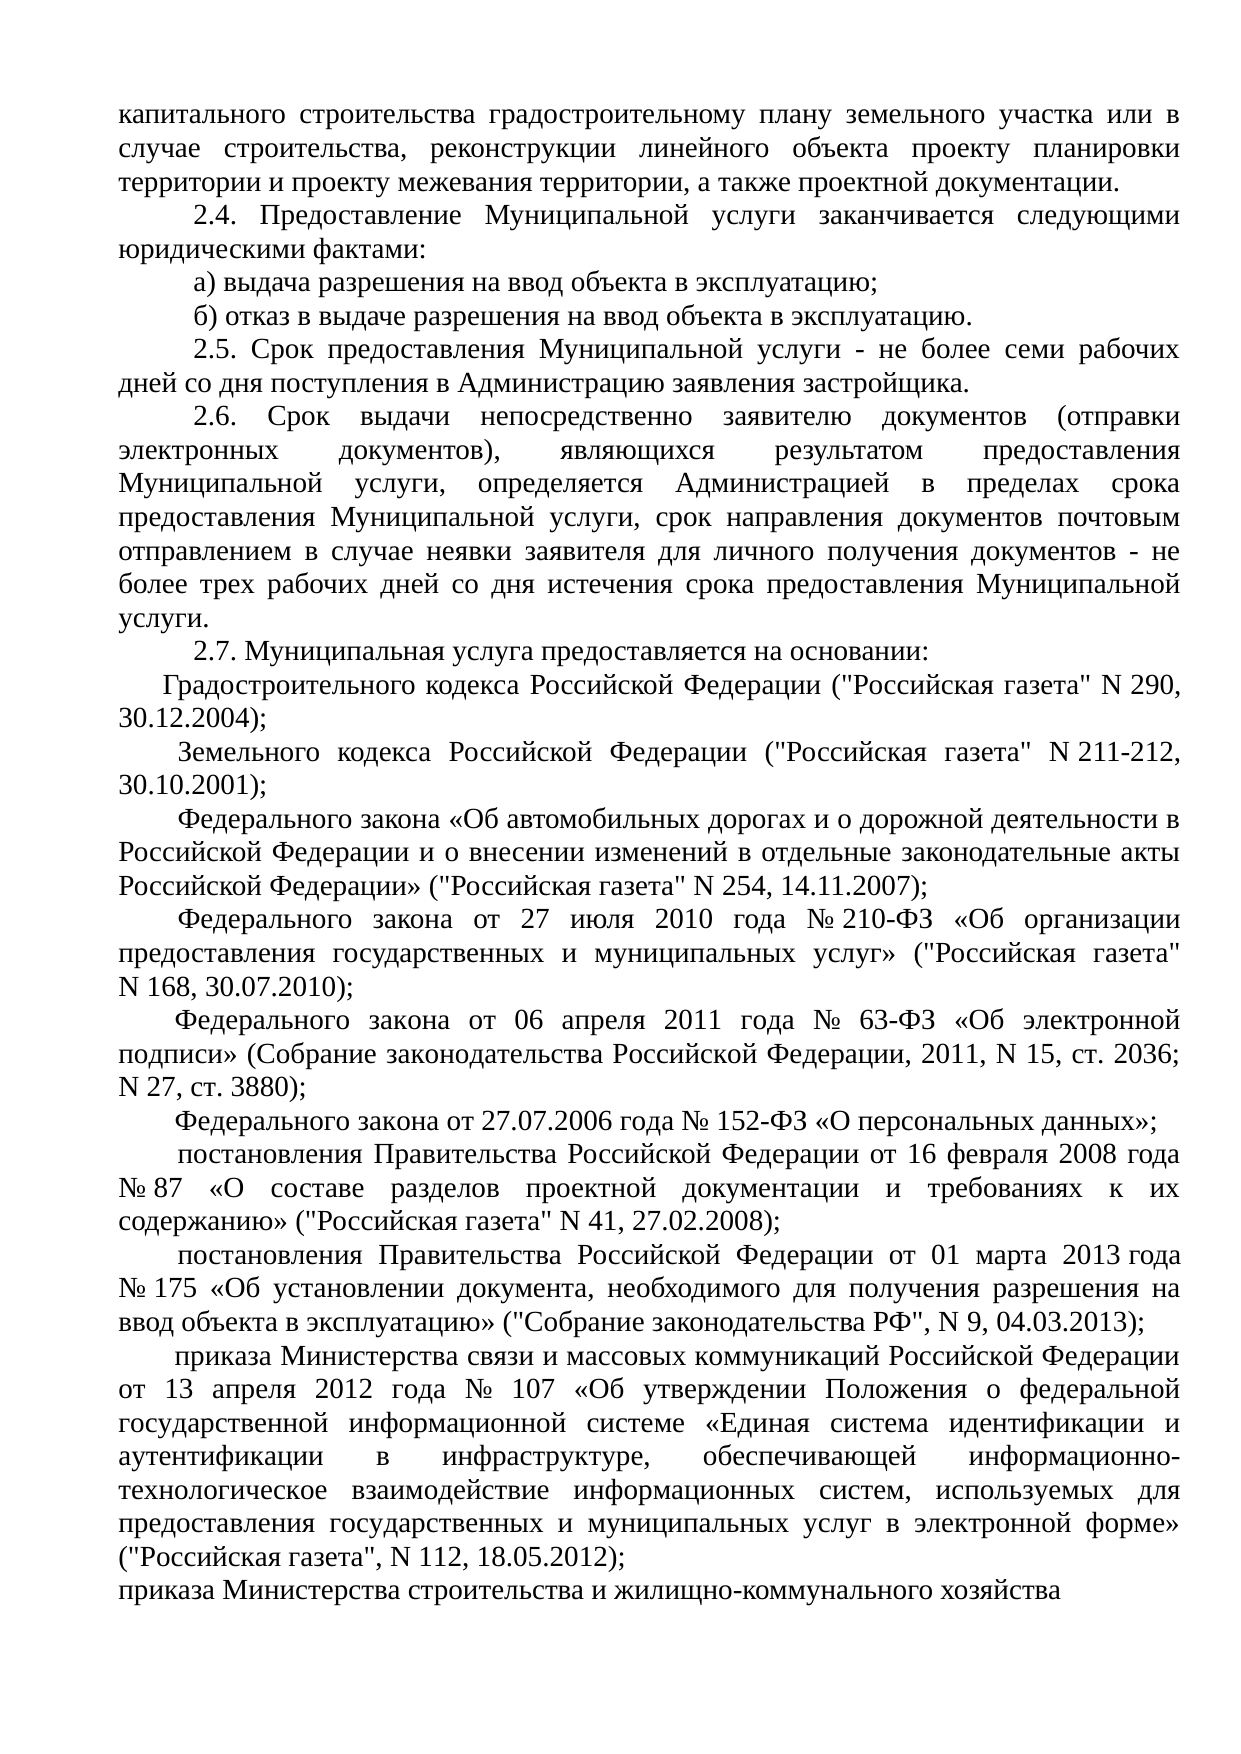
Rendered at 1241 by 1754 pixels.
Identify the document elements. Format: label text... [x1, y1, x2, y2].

text 2.4. Предоставление Муниципальной услуги заканчивается следующими юридическими фактами: [118, 197, 1181, 264]
text приказа Министерства строительства и жилищно-коммунального хозяйства [118, 1572, 1181, 1606]
text постановления Правительства Российской Федерации от 16 февраля 2008 года № 87 «О составе разделов проектной документации и требованиях к их содержанию» ("Российская газета" N 41, 27.02.2008); [118, 1136, 1181, 1237]
text Федерального закона от 27.07.2006 года № 152-ФЗ «О персональных данных»; [118, 1103, 1181, 1136]
text б) отказ в выдаче разрешения на ввод объекта в эксплуатацию. [118, 298, 1181, 331]
text постановления Правительства Российской Федерации от 01 марта 2013 года № 175 «Об установлении документа, необходимого для получения разрешения на ввод объекта в эксплуатацию» ("Собрание законодательства РФ", N 9, 04.03.2013); [118, 1237, 1181, 1338]
text 2.7. Муниципальная услуга предоставляется на основании: [118, 633, 1181, 667]
text капитального строительства градостроительному плану земельного участка или в случае строительства, реконструкции линейного объекта проекту планировки территории и проекту межевания территории, а также проектной документации. [118, 97, 1181, 197]
text 2.6. Срок выдачи непосредственно заявителю документов (отправки электронных документов), являющихся результатом предоставления Муниципальной услуги, определяется Администрацией в пределах срока предоставления Муниципальной услуги, срок направления документов почтовым отправлением в случае неявки заявителя для личного получения документов - не более трех рабочих дней со дня истечения срока предоставления Муниципальной услуги. [118, 398, 1181, 633]
text а) выдача разрешения на ввод объекта в эксплуатацию; [118, 264, 1181, 298]
text Градостроительного кодекса Российской Федерации ("Российская газета" N 290, 30.12.2004); [118, 667, 1181, 734]
text Земельного кодекса Российской Федерации ("Российская газета" N 211-212, 30.10.2001); [118, 734, 1181, 801]
text приказа Министерства связи и массовых коммуникаций Российской Федерации от 13 апреля 2012 года № 107 «Об утверждении Положения о федеральной государственной информационной системе «Единая система идентификации и аутентификации в инфраструктуре, обеспечивающей информационно-технологическое взаимодействие информационных систем, используемых для предоставления государственных и муниципальных услуг в электронной форме» ("Российская газета", N 112, 18.05.2012); [118, 1338, 1181, 1572]
text Федерального закона от 06 апреля 2011 года № 63-ФЗ «Об электронной подписи» (Собрание законодательства Российской Федерации, 2011, N 15, ст. 2036; N 27, ст. 3880); [118, 1002, 1181, 1103]
text 2.5. Срок предоставления Муниципальной услуги - не более семи рабочих дней со дня поступления в Администрацию заявления застройщика. [118, 331, 1181, 398]
text Федерального закона от 27 июля 2010 года № 210-ФЗ «Об организации предоставления государственных и муниципальных услуг» ("Российская газета" N 168, 30.07.2010); [118, 902, 1181, 1002]
text Федерального закона «Об автомобильных дорогах и о дорожной деятельности в Российской Федерации и о внесении изменений в отдельные законодательные акты Российской Федерации» ("Российская газета" N 254, 14.11.2007); [118, 801, 1181, 902]
